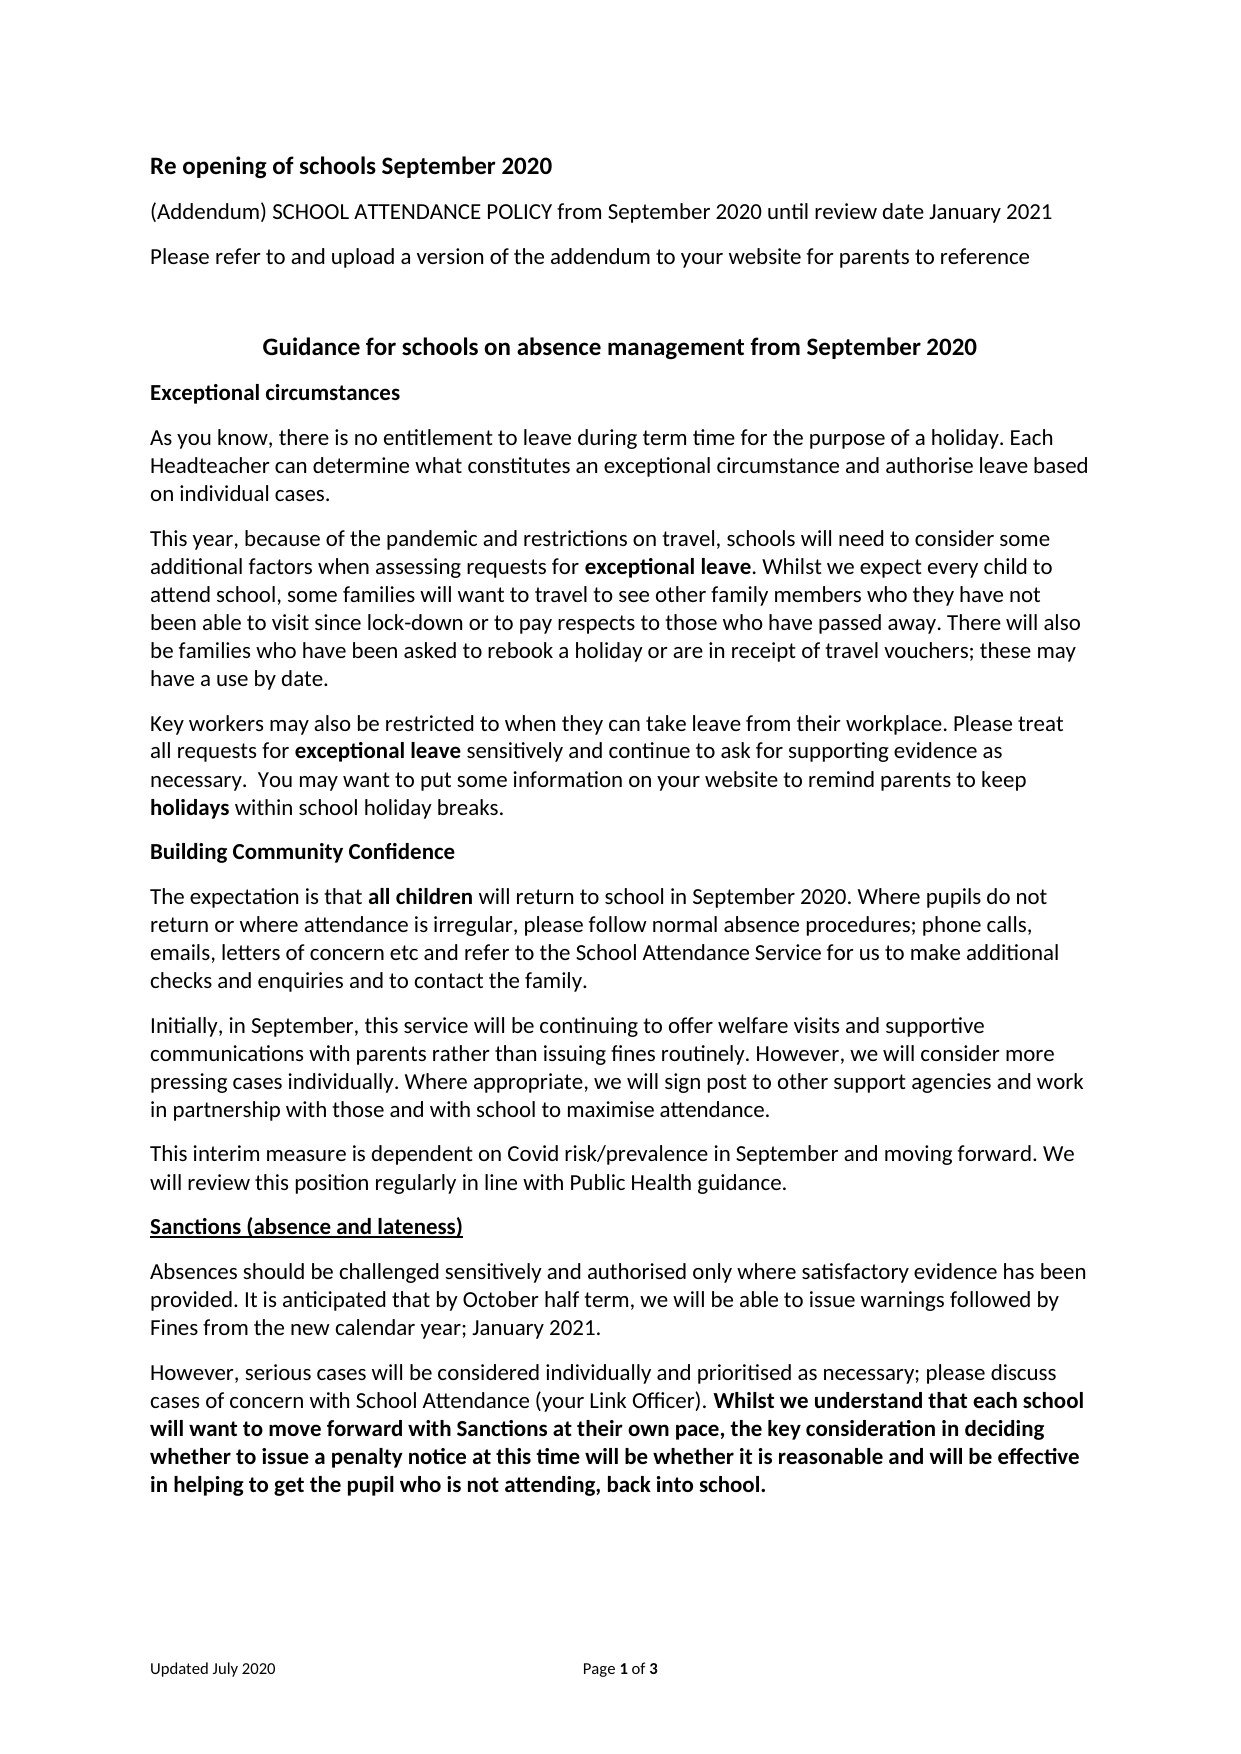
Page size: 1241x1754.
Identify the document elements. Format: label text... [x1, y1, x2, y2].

text Re opening of schools September 2020 [150, 150, 1090, 181]
text Guidance for schools on absence management from September 2020 [150, 331, 1090, 362]
text This year, because of the pandemic and restrictions on travel, schools will need to consider some additional factors when assessing requests for exceptional leave. Whilst we expect every child to attend school, some families will want to travel to see other family members who they have not been able to visit since lock-down or to pay respects to those who have passed away. There will also be families who have been asked to rebook a holiday or are in receipt of travel vouchers; these may have a use by date. [150, 524, 1090, 692]
text Initially, in September, this service will be continuing to offer welfare visits and supportive communications with parents rather than issuing fines routinely. However, we will consider more pressing cases individually. Where appropriate, we will sign post to other support agencies and work in partnership with those and with school to maximise attendance. [150, 1011, 1090, 1123]
text However, serious cases will be considered individually and prioritised as necessary; please discuss cases of concern with School Attendance (your Link Officer). Whilst we understand that each school will want to move forward with Sanctions at their own pace, the key consideration in deciding whether to issue a penalty notice at this time will be whether it is reasonable and will be effective in helping to get the pupil who is not attending, back into school. [150, 1358, 1090, 1498]
text This interim measure is dependent on Covid risk/prevalence in September and moving forward. We will review this position regularly in line with Public Health guidance. [150, 1139, 1090, 1196]
text Sanctions (absence and lateness) [150, 1212, 1090, 1240]
text Building Community Confidence [150, 837, 1090, 865]
text Exceptional circumstances [150, 378, 1090, 406]
text As you know, there is no entitlement to leave during term time for the purpose of a holiday. Each Headteacher can determine what constitutes an exceptional circumstance and authorise leave based on individual cases. [150, 423, 1090, 507]
text Please refer to and upload a version of the addendum to your website for parents to reference [150, 242, 1090, 270]
text Key workers may also be restricted to when they can take leave from their workplace. Please treat all requests for exceptional leave sensitively and continue to ask for supporting evidence as necessary. You may want to put some information on your website to remind parents to keep holidays within school holiday breaks. [150, 709, 1090, 821]
text The expectation is that all children will return to school in September 2020. Where pupils do not return or where attendance is irregular, please follow normal absence procedures; phone calls, emails, letters of concern etc and refer to the School Attendance Service for us to make additional checks and enquiries and to contact the family. [150, 882, 1090, 994]
text Absences should be challenged sensitively and authorised only where satisfactory evidence has been provided. It is anticipated that by October half term, we will be able to issue warnings followed by Fines from the new calendar year; January 2021. [150, 1257, 1090, 1341]
text (Addendum) SCHOOL ATTENDANCE POLICY from September 2020 until review date January 2021 [150, 197, 1090, 225]
